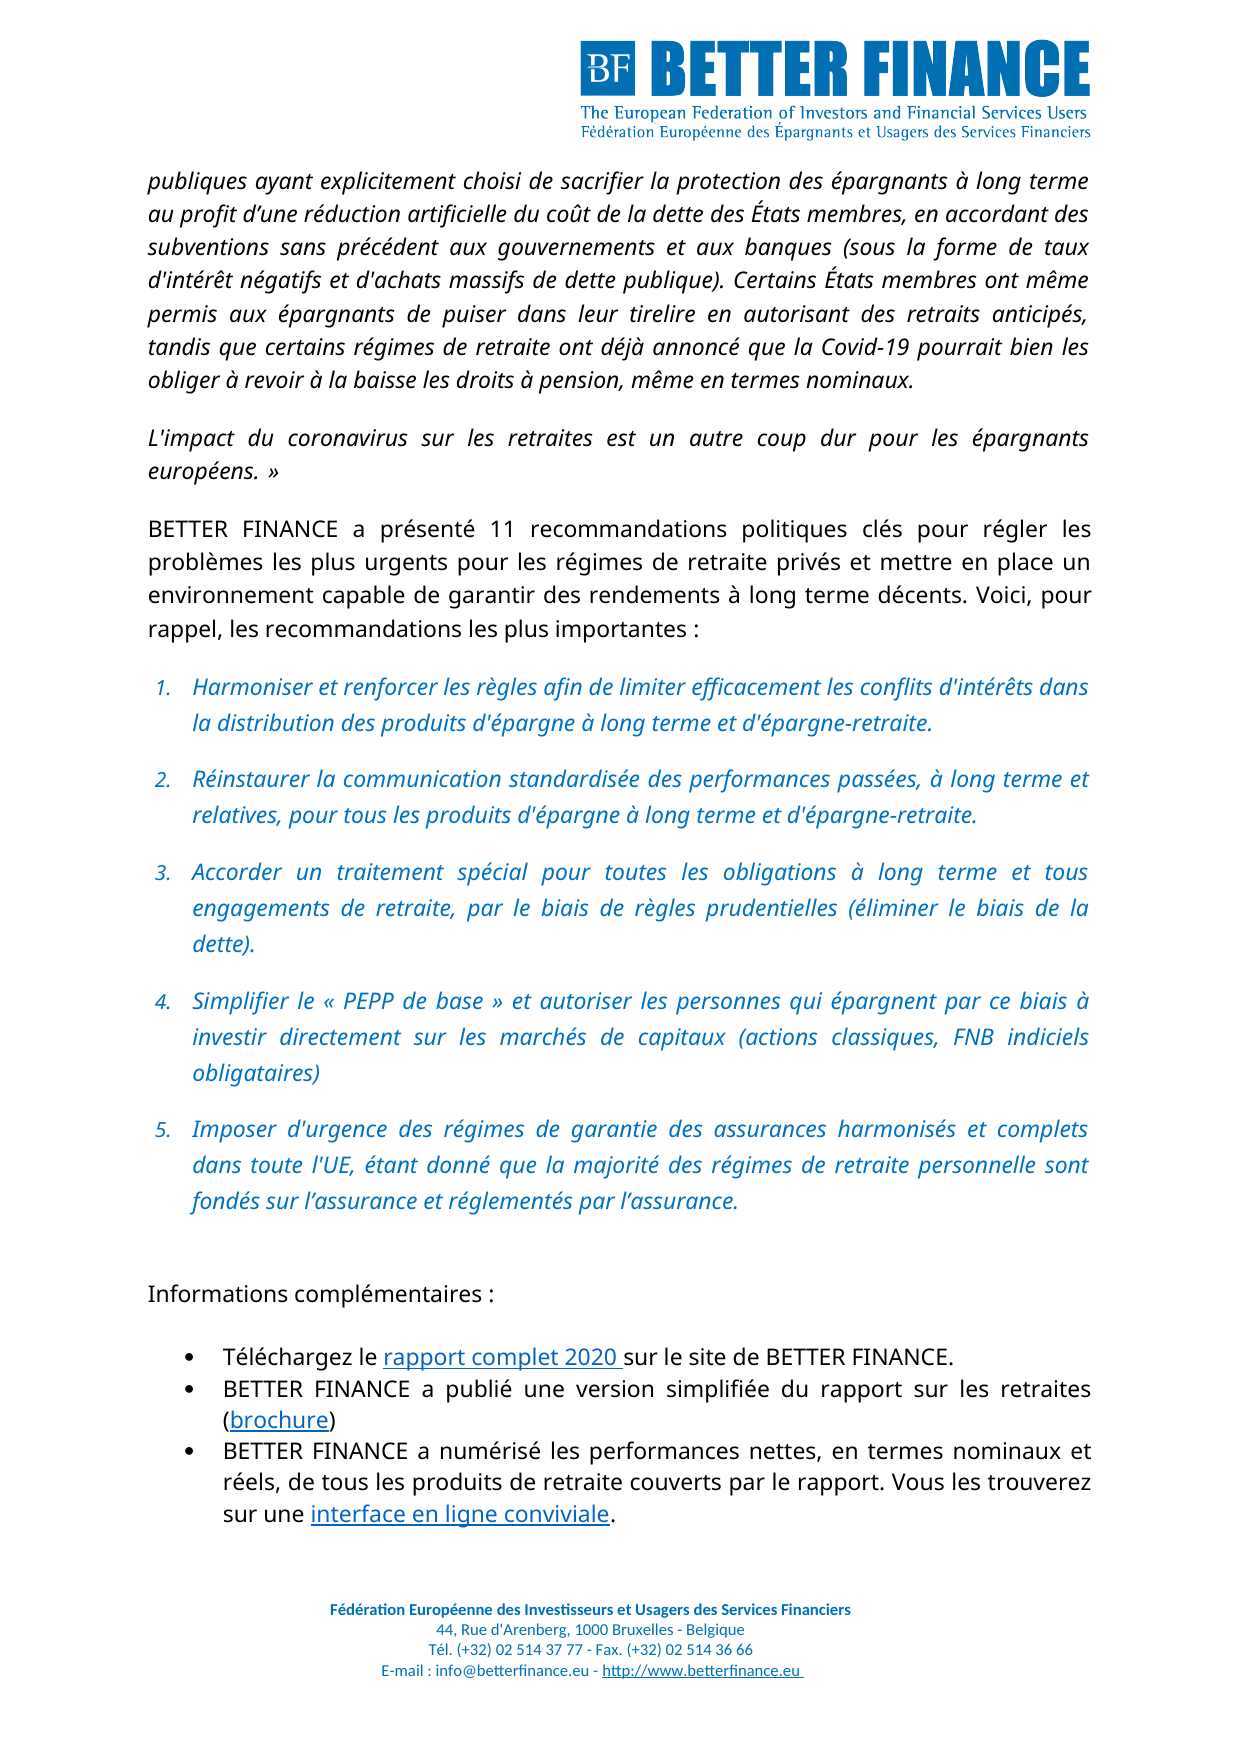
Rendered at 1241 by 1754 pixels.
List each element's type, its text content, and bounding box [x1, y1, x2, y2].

list Simplifier le « PEPP de base » et autoriser les personnes qui épargnent par ce biais à investir directement sur les marchés de capitaux (actions classiques, FNB indiciels obligataires) [154, 985, 1093, 1088]
list Accorder un traitement spécial pour toutes les obligations à long terme et tous engagements de retraite, par le biais de règles prudentielles (éliminer le biais de la dette). [154, 856, 1093, 959]
list Réinstaurer la communication standardisée des performances passées, à long terme et relatives, pour tous les produits d'épargne à long terme et d'épargne-retraite. [154, 763, 1093, 831]
list BETTER FINANCE a numérisé les performances nettes, en termes nominaux et réels, de tous les produits de retraite couverts par le rapport. Vous les trouverez sur une interface en ligne conviviale. [185, 1435, 1093, 1529]
text L'impact du coronavirus sur les retraites est un autre coup dur pour les épargnants européens. » [148, 422, 1093, 486]
text Informations complémentaires : [148, 1278, 1093, 1309]
picture [577, 37, 1092, 144]
list Harmoniser et renforcer les règles afin de limiter efficacement les conflits d'intérêts dans la distribution des produits d'épargne à long terme et d'épargne-retraite. [154, 671, 1093, 738]
list BETTER FINANCE a publié une version simplifiée du rapport sur les retraites (brochure) [185, 1372, 1093, 1435]
text BETTER FINANCE a présenté 11 recommandations politiques clés pour régler les problèmes les plus urgents pour les régimes de retraite privés et mettre en place un environnement capable de garantir des rendements à long terme décents. Voici, pour rappel, les recommandations les plus importantes : [148, 513, 1093, 644]
list Imposer d'urgence des régimes de garantie des assurances harmonisés et complets dans toute l'UE, étant donné que la majorité des régimes de retraite personnelle sont fondés sur l’assurance et réglementés par l’assurance. [154, 1113, 1093, 1217]
list Téléchargez le rapport complet 2020 sur le site de BETTER FINANCE. [185, 1341, 1093, 1372]
